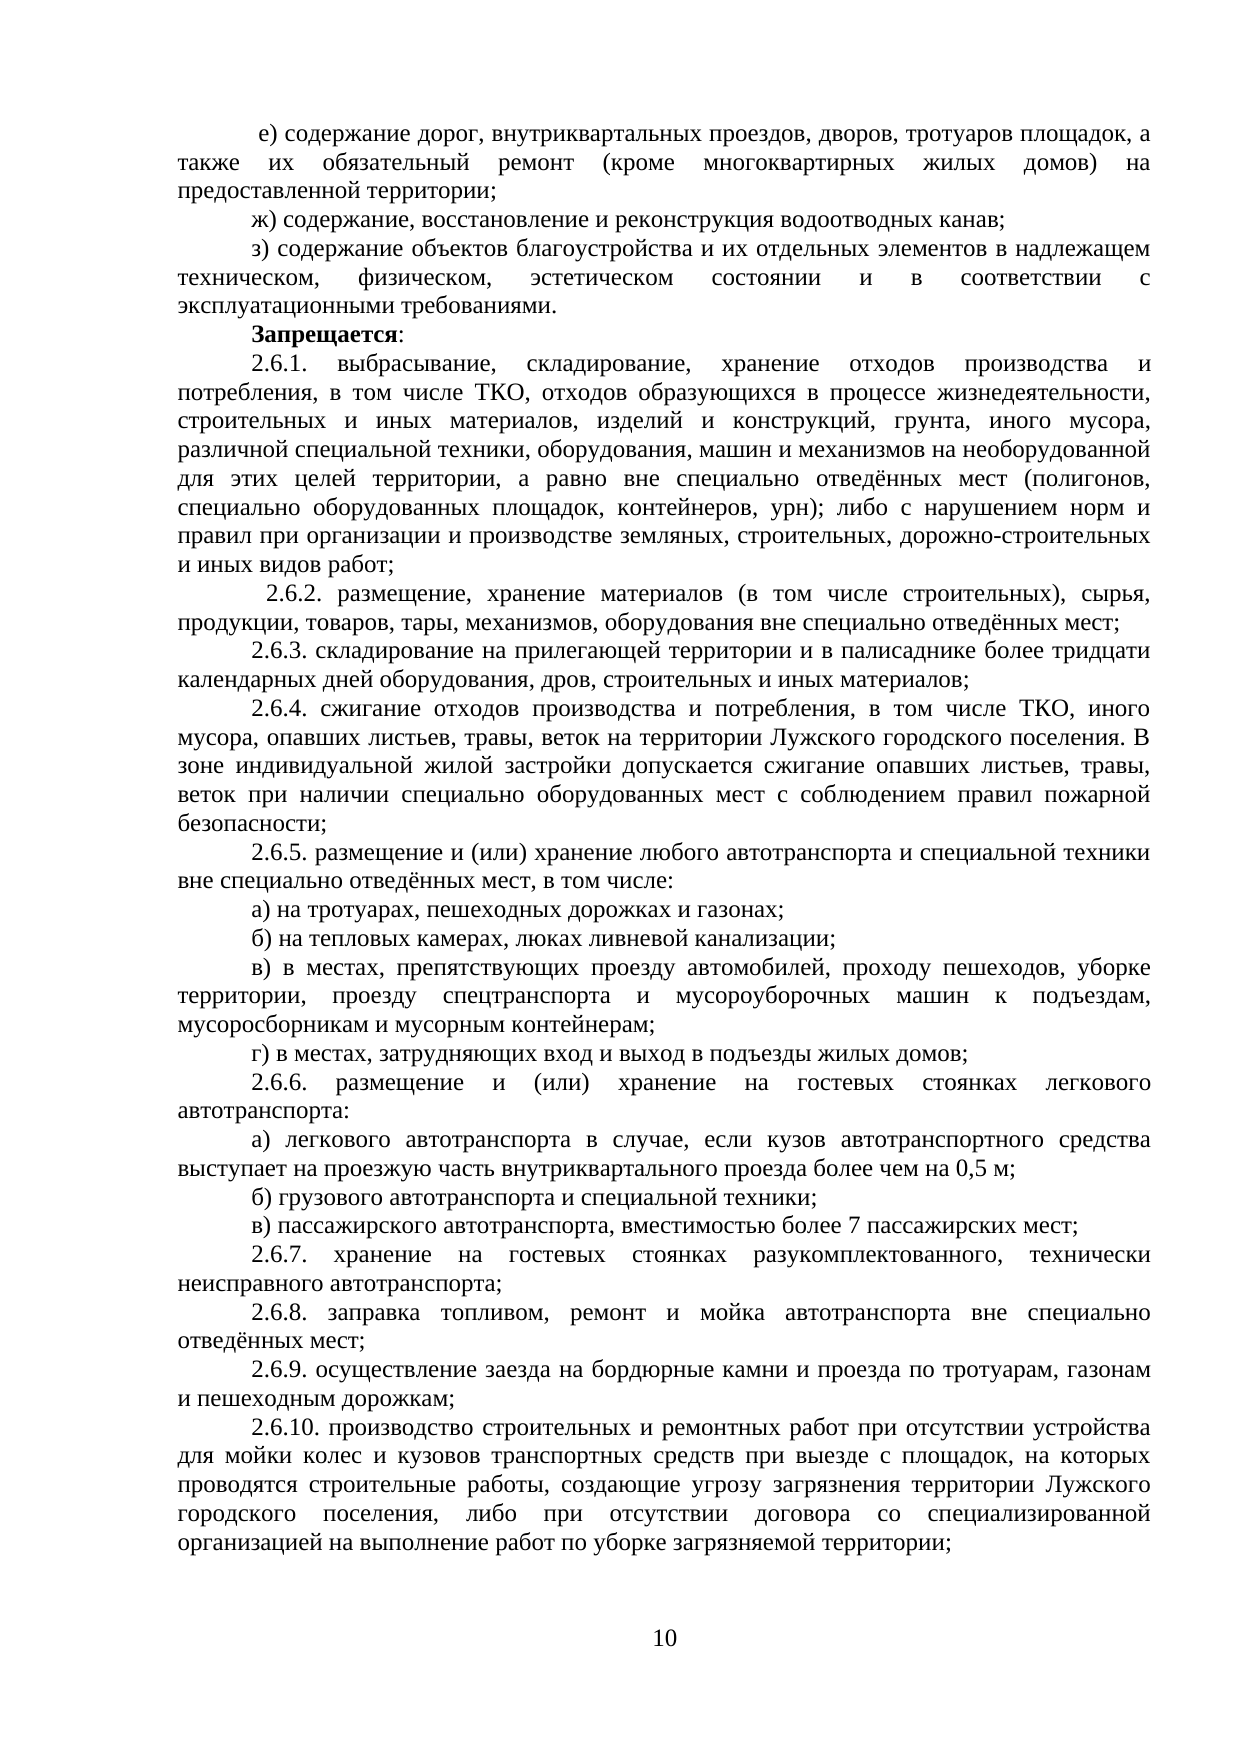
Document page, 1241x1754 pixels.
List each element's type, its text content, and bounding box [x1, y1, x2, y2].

text б) на тепловых камерах, люках ливневой канализации; [177, 923, 1152, 952]
text 2.6.3. складирование на прилегающей территории и в палисаднике более тридцати календарных дней оборудования, дров, строительных и иных материалов; [177, 636, 1152, 693]
text 2.6.1. выбрасывание, складирование, хранение отходов производства и потребления, в том числе ТКО, отходов образующихся в процессе жизнедеятельности, строительных и иных материалов, изделий и конструкций, грунта, иного мусора, различной специальной техники, оборудования, машин и механизмов на необорудованной для этих целей территории, а равно вне специально отведённых мест (полигонов, специально оборудованных площадок, контейнеров, урн); либо с нарушением норм и правил при организации и производстве земляных, строительных, дорожно-строительных и иных видов работ; [177, 348, 1152, 578]
text 2.6.8. заправка топливом, ремонт и мойка автотранспорта вне специально отведённых мест; [177, 1297, 1152, 1354]
text Запрещается: [177, 319, 1152, 348]
text в) в местах, препятствующих проезду автомобилей, проходу пешеходов, уборке территории, проезду спецтранспорта и мусороуборочных машин к подъездам, мусоросборникам и мусорным контейнерам; [177, 952, 1152, 1038]
text б) грузового автотранспорта и специальной техники; [177, 1182, 1152, 1211]
text 2.6.10. производство строительных и ремонтных работ при отсутствии устройства для мойки колес и кузовов транспортных средств при выезде с площадок, на которых проводятся строительные работы, создающие угрозу загрязнения территории Лужского городского поселения, либо при отсутствии договора со специализированной организацией на выполнение работ по уборке загрязняемой территории; [177, 1412, 1152, 1556]
text 2.6.4. сжигание отходов производства и потребления, в том числе ТКО, иного мусора, опавших листьев, травы, веток на территории Лужского городского поселения. В зоне индивидуальной жилой застройки допускается сжигание опавших листьев, травы, веток при наличии специально оборудованных мест с соблюдением правил пожарной безопасности; [177, 693, 1152, 837]
text 2.6.9. осуществление заезда на бордюрные камни и проезда по тротуарам, газонам и пешеходным дорожкам; [177, 1354, 1152, 1412]
text 2.6.7. хранение на гостевых стоянках разукомплектованного, технически неисправного автотранспорта; [177, 1239, 1152, 1297]
text з) содержание объектов благоустройства и их отдельных элементов в надлежащем техническом, физическом, эстетическом состоянии и в соответствии с эксплуатационными требованиями. [177, 233, 1152, 319]
text 2.6.6. размещение и (или) хранение на гостевых стоянках легкового автотранспорта: [177, 1067, 1152, 1124]
text 2.6.2. размещение, хранение материалов (в том числе строительных), сырья, продукции, товаров, тары, механизмов, оборудования вне специально отведённых мест; [177, 578, 1152, 636]
text е) содержание дорог, внутриквартальных проездов, дворов, тротуаров площадок, а также их обязательный ремонт (кроме многоквартирных жилых домов) на предоставленной территории; [177, 118, 1152, 204]
text в) пассажирского автотранспорта, вместимостью более 7 пассажирских мест; [177, 1211, 1152, 1239]
text 2.6.5. размещение и (или) хранение любого автотранспорта и специальной техники вне специально отведённых мест, в том числе: [177, 837, 1152, 894]
text ж) содержание, восстановление и реконструкция водоотводных канав; [177, 204, 1152, 233]
text а) на тротуарах, пешеходных дорожках и газонах; [177, 894, 1152, 923]
text а) легкового автотранспорта в случае, если кузов автотранспортного средства выступает на проезжую часть внутриквартального проезда более чем на 0,5 м; [177, 1124, 1152, 1182]
text г) в местах, затрудняющих вход и выход в подъезды жилых домов; [177, 1038, 1152, 1067]
